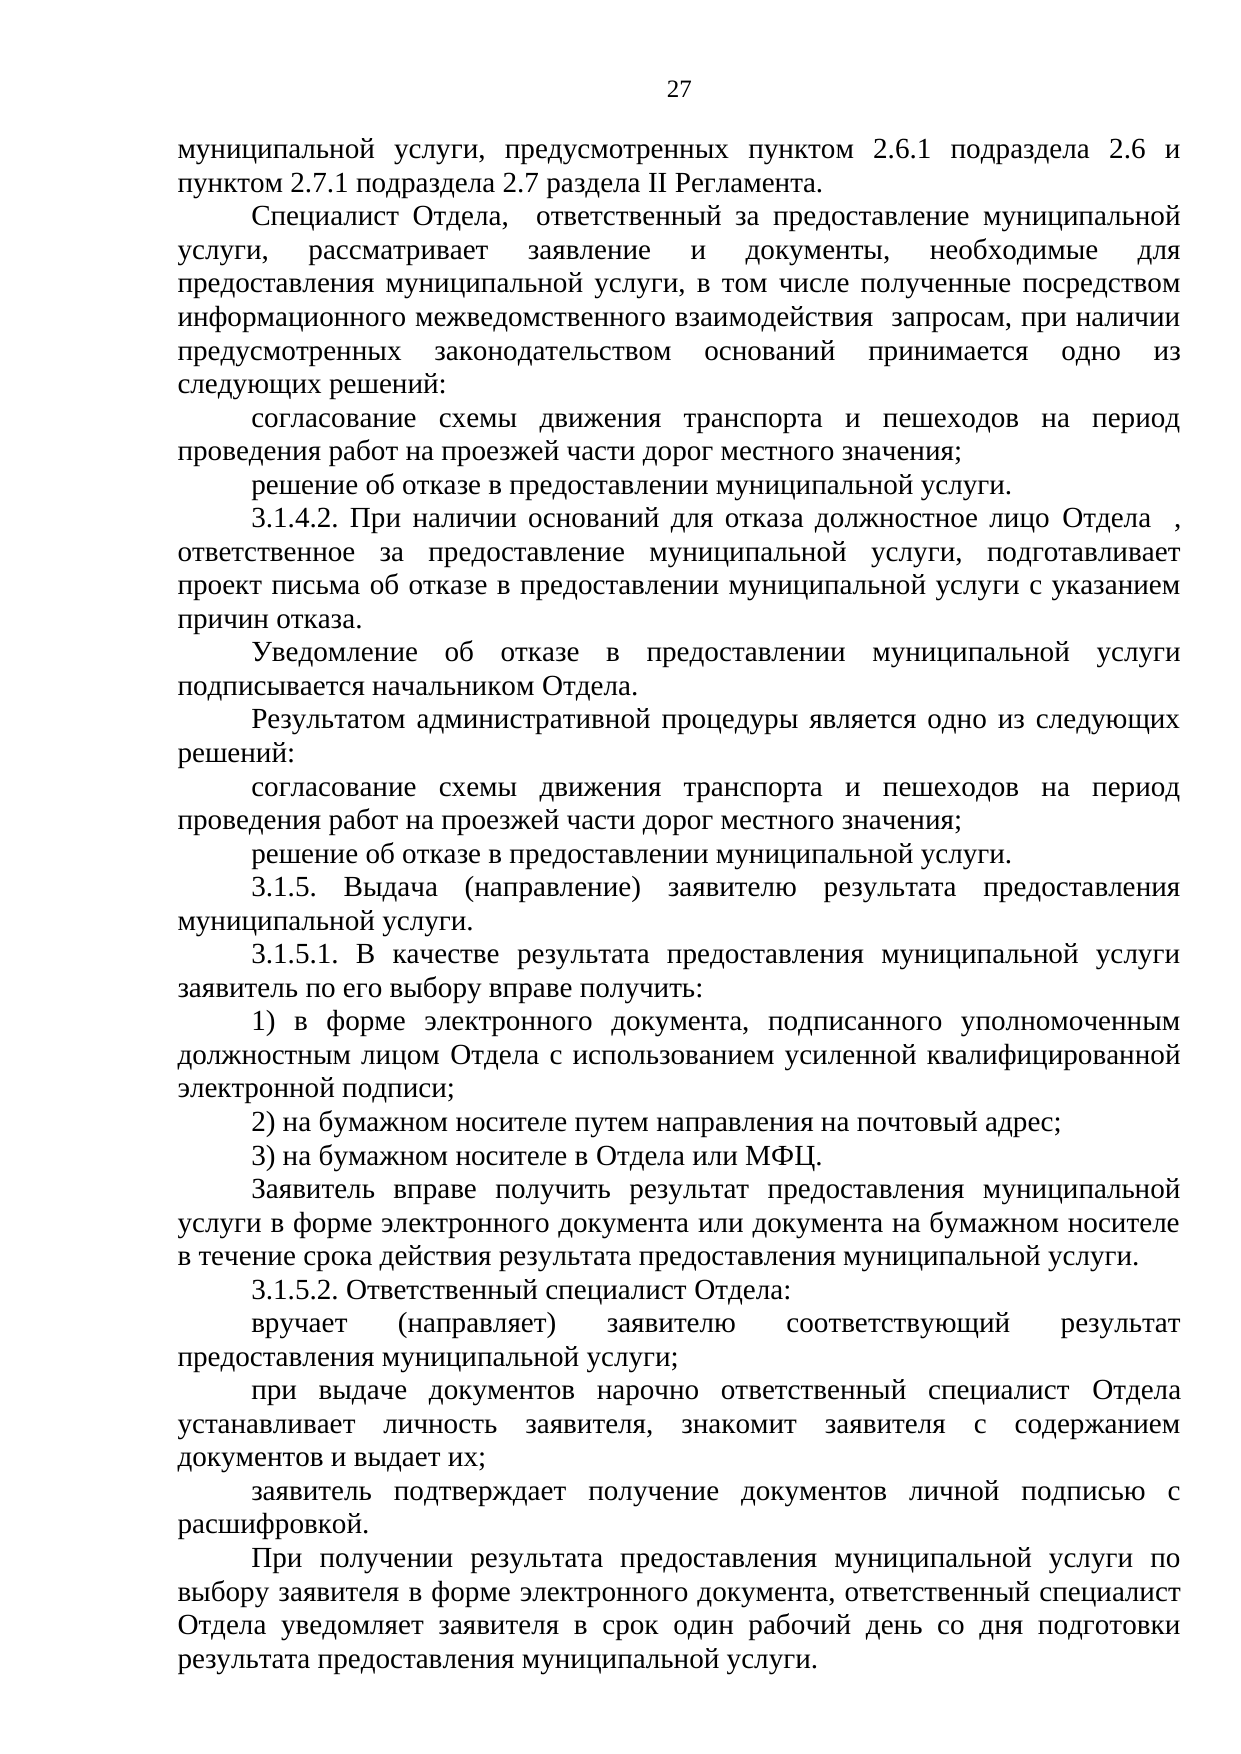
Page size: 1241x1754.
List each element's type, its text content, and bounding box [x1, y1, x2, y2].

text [177, 131, 1181, 198]
text Результатом административной процедуры является одно из следующих решений: [177, 702, 1181, 769]
text 2) на бумажном носителе путем направления на почтовый адрес; [177, 1104, 1181, 1138]
text 3.1.5.1. В качестве результата предоставления муниципальной услуги заявитель по его выбору вправе получить: [177, 936, 1181, 1003]
text 3.1.5.2. Ответственный специалист Отдела: [177, 1272, 1181, 1305]
text 3) на бумажном носителе в Отдела или МФЦ. [177, 1138, 1181, 1171]
text При получении результата предоставления муниципальной услуги по выбору заявителя в форме электронного документа, ответственный специалист Отдела уведомляет заявителя в срок один рабочий день со дня подготовки результата предоставления муниципальной услуги. [177, 1540, 1181, 1674]
text решение об отказе в предоставлении муниципальной услуги. [177, 836, 1181, 869]
text при выдаче документов нарочно ответственный специалист Отдела устанавливает личность заявителя, знакомит заявителя с содержанием документов и выдает их; [177, 1372, 1181, 1473]
text 3.1.5. Выдача (направление) заявителю результата предоставления муниципальной услуги. [177, 869, 1181, 936]
text решение об отказе в предоставлении муниципальной услуги. [177, 467, 1181, 500]
text Уведомление об отказе в предоставлении муниципальной услуги подписывается начальником Отдела. [177, 634, 1181, 702]
text 3.1.4.2. При наличии оснований для отказа должностное лицо Отдела , ответственное за предоставление муниципальной услуги, подготавливает проект письма об отказе в предоставлении муниципальной услуги с указанием причин отказа. [177, 500, 1181, 634]
text согласование схемы движения транспорта и пешеходов на период проведения работ на проезжей части дорог местного значения; [177, 400, 1181, 467]
text заявитель подтверждает получение документов личной подписью с расшифровкой. [177, 1473, 1181, 1540]
text вручает (направляет) заявителю соответствующий результат предоставления муниципальной услуги; [177, 1305, 1181, 1372]
text Специалист Отдела, ответственный за предоставление муниципальной услуги, рассматривает заявление и документы, необходимые для предоставления муниципальной услуги, в том числе полученные посредством информационного межведомственного взаимодействия запросам, при наличии предусмотренных законодательством оснований принимается одно из следующих решений: [177, 198, 1181, 400]
text согласование схемы движения транспорта и пешеходов на период проведения работ на проезжей части дорог местного значения; [177, 769, 1181, 836]
text Заявитель вправе получить результат предоставления муниципальной услуги в форме электронного документа или документа на бумажном носителе в течение срока действия результата предоставления муниципальной услуги. [177, 1171, 1181, 1272]
text 1) в форме электронного документа, подписанного уполномоченным должностным лицом Отдела с использованием усиленной квалифицированной электронной подписи; [177, 1003, 1181, 1104]
